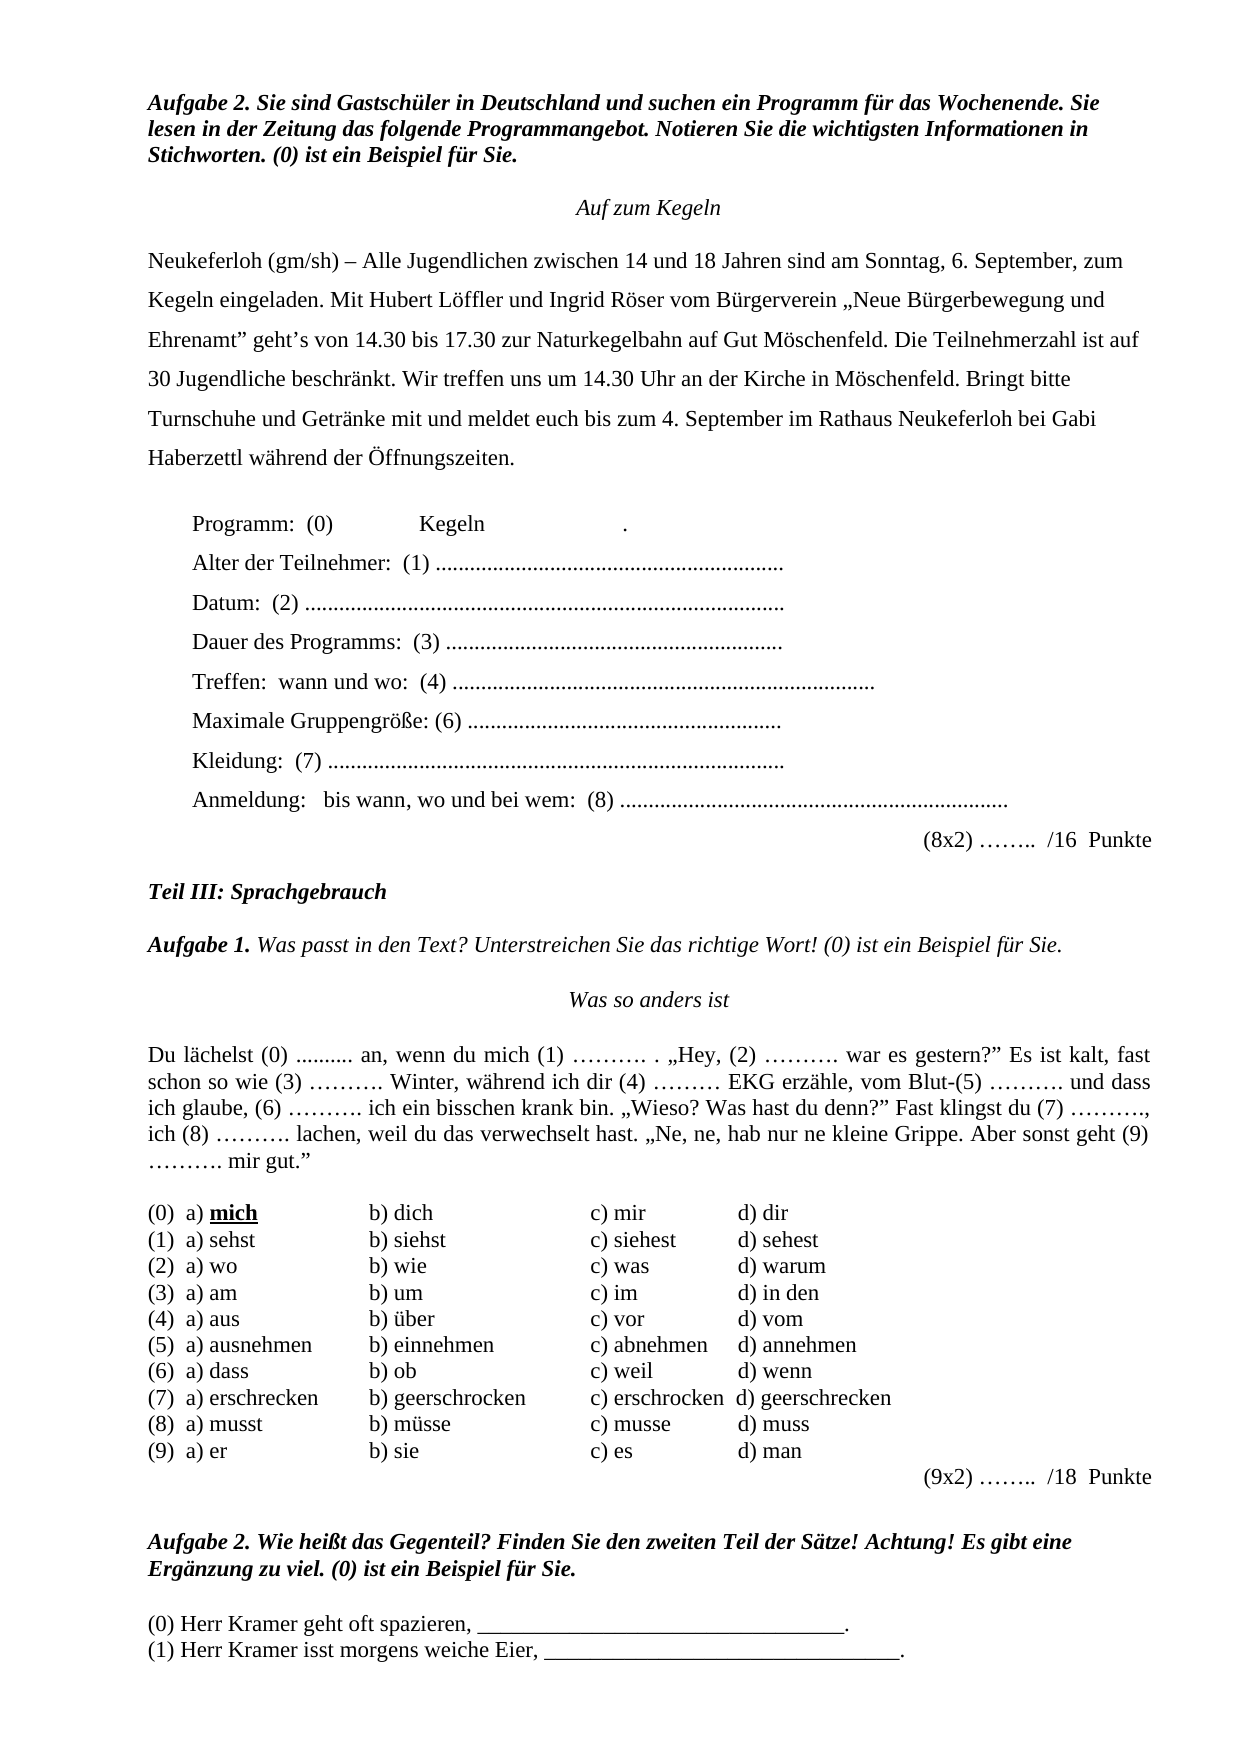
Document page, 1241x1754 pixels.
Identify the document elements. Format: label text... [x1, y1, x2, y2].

list (4) a) aus b) über c) vor d) vom [148, 1305, 1152, 1331]
list Aufgabe 2. Sie sind Gastschüler in Deutschland und suchen ein Programm für das Wochenende. Sie lesen in der Zeitung das folgende Programmangebot. Notieren Sie die wichtigsten Informationen in Stichworten. (0) ist ein Beispiel für Sie. [148, 88, 1152, 168]
list Was so anders ist [148, 986, 1152, 1013]
list Neukeferloh (gm/sh) – Alle Jugendlichen zwischen 14 und 18 Jahren sind am Sonntag, 6. September, zum Kegeln eingeladen. Mit Hubert Löffler und Ingrid Röser vom Bürgerverein „Neue Bürgerbewegung und Ehrenamt” geht’s von 14.30 bis 17.30 zur Naturkegelbahn auf Gut Möschenfeld. Die Teilnehmerzahl ist auf 30 Jugendliche beschränkt. Wir treffen uns um 14.30 Uhr an der Kirche in Möschenfeld. Bringt bitte Turnschuhe und Getränke mit und meldet euch bis zum 4. September im Rathaus Neukeferloh bei Gabi Haberzettl während der Öffnungszeiten. [148, 247, 1152, 470]
list (6) a) dass b) ob c) weil d) wenn [148, 1358, 1152, 1384]
text (9x2) …….. /18 Punkte [148, 1463, 1152, 1489]
text Maximale Gruppengröße: (6) ....................................................... [192, 707, 1152, 734]
text (1) Herr Kramer isst morgens weiche Eier, _______________________________. [148, 1636, 1152, 1662]
text Alter der Teilnehmer: (1) ............................................................. [192, 549, 1152, 576]
list Du lächelst (0) .......... an, wenn du mich (1) ………. . „Hey, (2) ………. war es gestern?” Es ist kalt, fast schon so wie (3) ………. Winter, während ich dir (4) ……… EKG erzähle, vom Blut-(5) ………. und dass ich glaube, (6) ………. ich ein bisschen krank bin. „Wieso? Was hast du denn?” Fast klingst du (7) ………., ich (8) ………. lachen, weil du das verwechselt hast. „Ne, ne, hab nur ne kleine Grippe. Aber sonst geht (9) ………. mir gut.” [148, 1041, 1152, 1173]
list Auf zum Kegeln [148, 194, 1152, 220]
text Treffen: wann und wo: (4) .......................................................................... [192, 668, 1152, 694]
text Aufgabe 2. Wie heißt das Gegenteil? Finden Sie den zweiten Teil der Sätze! Achtung! Es gibt eine Ergänzung zu viel. (0) ist ein Beispiel für Sie. [148, 1528, 1152, 1581]
list (1) a) sehst b) siehst c) siehest d) sehest [148, 1226, 1152, 1252]
list (9) a) er b) sie c) es d) man [148, 1437, 1152, 1463]
text Anmeldung: bis wann, wo und bei wem: (8) .................................................................... [192, 786, 1152, 813]
list Aufgabe 1. Was passt in den Text? Unterstreichen Sie das richtige Wort! (0) ist ein Beispiel für Sie. [148, 931, 1152, 957]
text Kleidung: (7) ................................................................................ [192, 747, 1152, 773]
text Programm: (0) Kegeln . [192, 510, 1152, 536]
list (0) a) mich b) dich c) mir d) dir [148, 1199, 1152, 1226]
list (8) a) musst b) müsse c) musse d) muss [148, 1410, 1152, 1437]
list (2) a) wo b) wie c) was d) warum [148, 1252, 1152, 1278]
text Datum: (2) .................................................................................... [192, 589, 1152, 615]
list (3) a) am b) um c) im d) in den [148, 1278, 1152, 1305]
list (7) a) erschrecken b) geerschrocken c) erschrocken d) geerschrecken [148, 1384, 1152, 1410]
text (0) Herr Kramer geht oft spazieren, ________________________________. [148, 1610, 1152, 1636]
list (5) a) ausnehmen b) einnehmen c) abnehmen d) annehmen [148, 1331, 1152, 1358]
text Dauer des Programms: (3) ........................................................... [192, 628, 1152, 655]
text Teil III: Sprachgebrauch [148, 878, 1152, 905]
text (8x2) …….. /16 Punkte [192, 826, 1152, 852]
